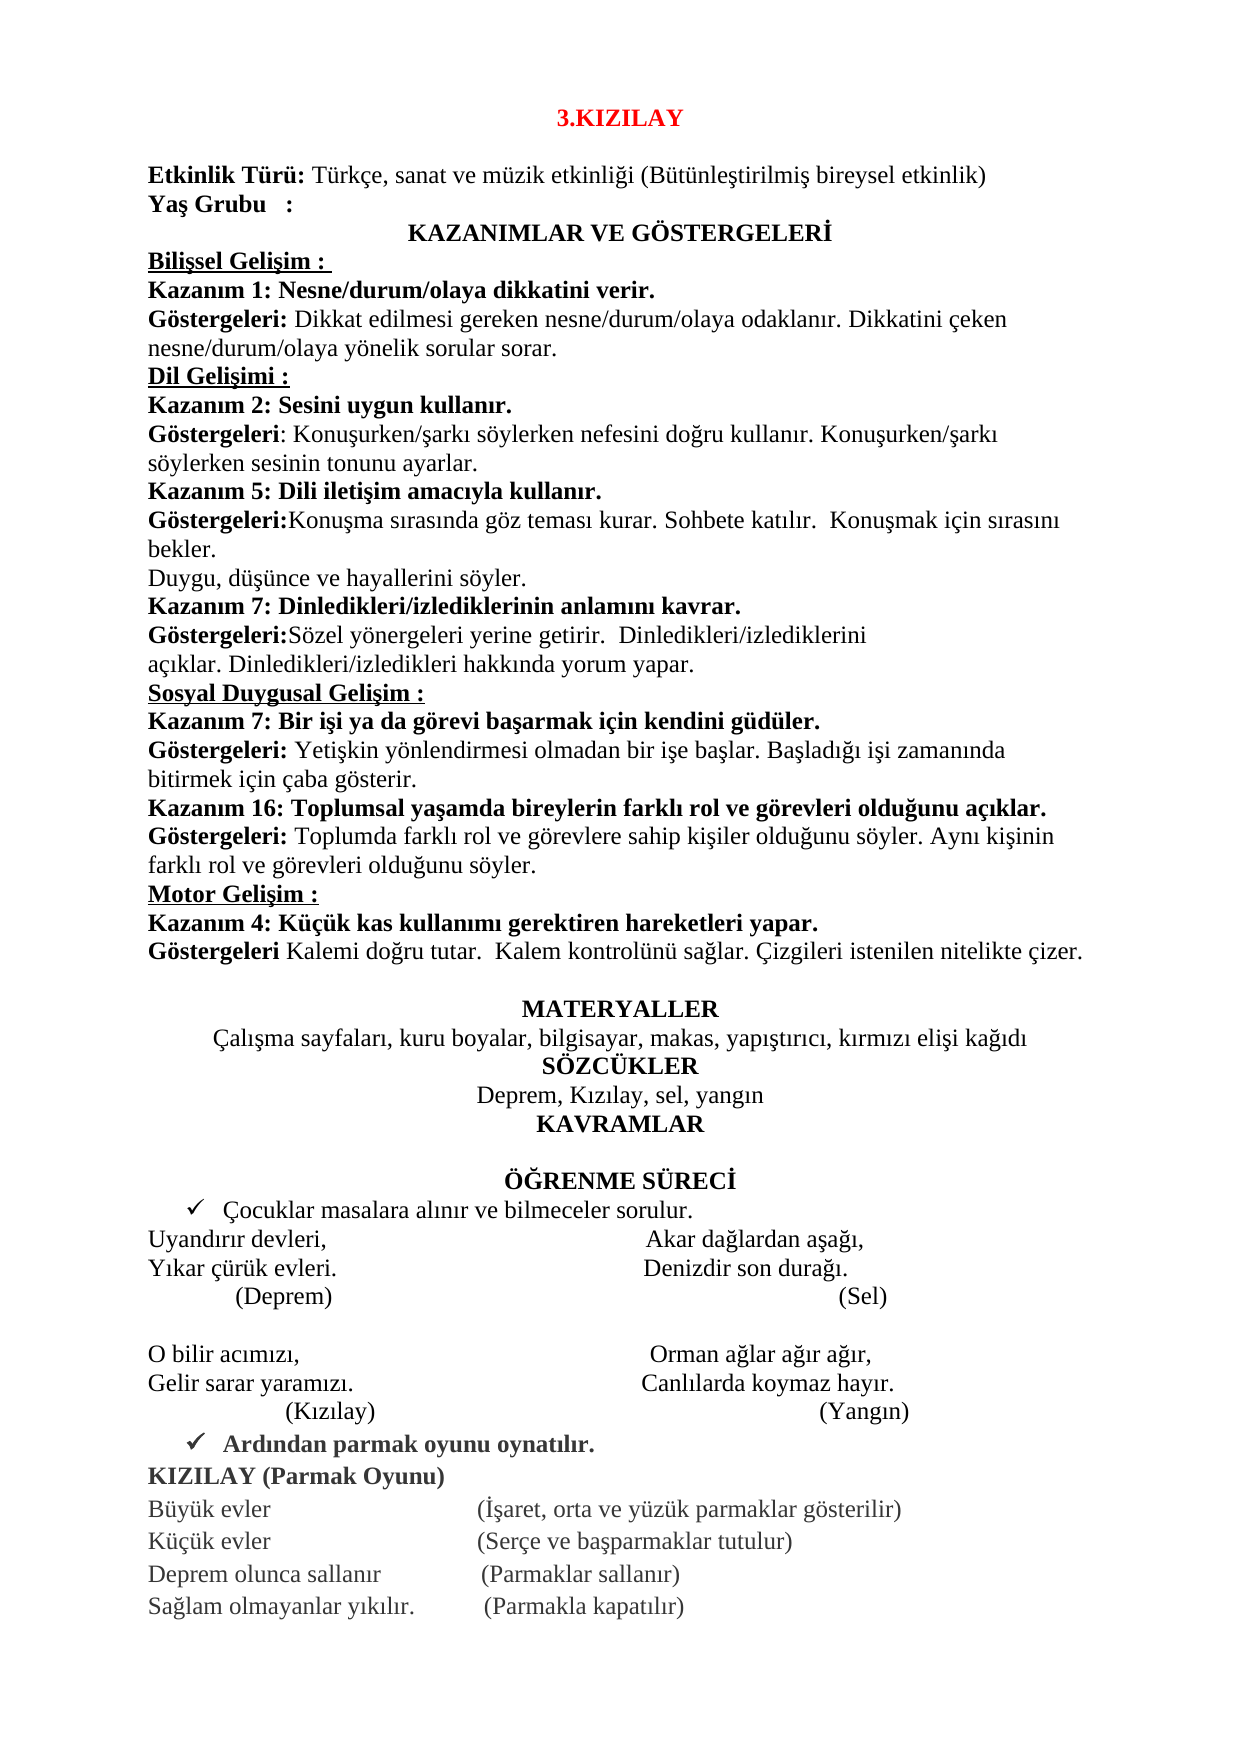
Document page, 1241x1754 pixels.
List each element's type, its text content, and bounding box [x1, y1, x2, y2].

text MATERYALLER [148, 994, 1093, 1023]
list Ardından parmak oyunu oynatılır. [185, 1425, 1093, 1458]
text Uyandırır devleri, Akar dağlardan aşağı, [148, 1224, 1093, 1253]
text Deprem, Kızılay, sel, yangın [148, 1080, 1093, 1109]
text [148, 1458, 1093, 1620]
text KAZANIMLAR VE GÖSTERGELERİ [148, 218, 1093, 246]
text 3.KIZILAY [148, 103, 1093, 132]
text O bilir acımızı, Orman ağlar ağır ağır, [148, 1339, 1093, 1368]
text Dil Gelişimi : [148, 361, 1093, 390]
text (Kızılay) (Yangın) [148, 1396, 1093, 1425]
list Çocuklar masalara alınır ve bilmeceler sorulur. [185, 1195, 1093, 1224]
text KAVRAMLAR [148, 1109, 1093, 1138]
text Gelir sarar yaramızı. Canlılarda koymaz hayır. [148, 1368, 1093, 1396]
text Motor Gelişim : Kazanım 4: Küçük kas kullanımı gerektiren hareketleri yapar. Göstergeleri Kalemi doğru tutar. Kalem kontrolünü sağlar. Çizgileri istenilen nitelikte çizer. [148, 879, 1093, 965]
text Çalışma sayfaları, kuru boyalar, bilgisayar, makas, yapıştırıcı, kırmızı elişi kağıdı [148, 1023, 1093, 1051]
text Sosyal Duygusal Gelişim : [148, 678, 1093, 706]
text Kazanım 7: Bir işi ya da görevi başarmak için kendini güdüler. Göstergeleri: Yetişkin yönlendirmesi olmadan bir işe başlar. Başladığı işi zamanında bitirmek için çaba gösterir. [148, 706, 1093, 793]
text Bilişsel Gelişim : [148, 246, 1093, 275]
text Etkinlik Türü: Türkçe, sanat ve müzik etkinliği (Bütünleştirilmiş bireysel etkinlik) [148, 160, 1093, 189]
text Kazanım 16: Toplumsal yaşamda bireylerin farklı rol ve görevleri olduğunu açıklar. Göstergeleri: Toplumda farklı rol ve görevlere sahip kişiler olduğunu söyler. Aynı kişinin farklı rol ve görevleri olduğunu söyler. [148, 793, 1093, 879]
text (Deprem) (Sel) [148, 1281, 1093, 1310]
text Kazanım 1: Nesne/durum/olaya dikkatini verir. Göstergeleri: Dikkat edilmesi gereken nesne/durum/olaya odaklanır. Dikkatini çeken nesne/durum/olaya yönelik sorular sorar. [148, 275, 1093, 361]
text Kazanım 2: Sesini uygun kullanır. Göstergeleri: Konuşurken/şarkı söylerken nefesini doğru kullanır. Konuşurken/şarkı söylerken sesinin tonunu ayarlar. [148, 390, 1093, 476]
text SÖZCÜKLER [148, 1051, 1093, 1080]
text ÖĞRENME SÜRECİ [148, 1166, 1093, 1195]
text Kazanım 7: Dinledikleri/izlediklerinin anlamını kavrar. Göstergeleri:Sözel yönergeleri yerine getirir. Dinledikleri/izlediklerini açıklar. Dinledikleri/izledikleri hakkında yorum yapar. [148, 591, 1093, 678]
text Yıkar çürük evleri. Denizdir son durağı. [148, 1253, 1093, 1281]
text Kazanım 5: Dili iletişim amacıyla kullanır. Göstergeleri:Konuşma sırasında göz teması kurar. Sohbete katılır. Konuşmak için sırasını bekler. Duygu, düşünce ve hayallerini söyler. [148, 476, 1093, 591]
text Yaş Grubu : [148, 189, 1093, 218]
